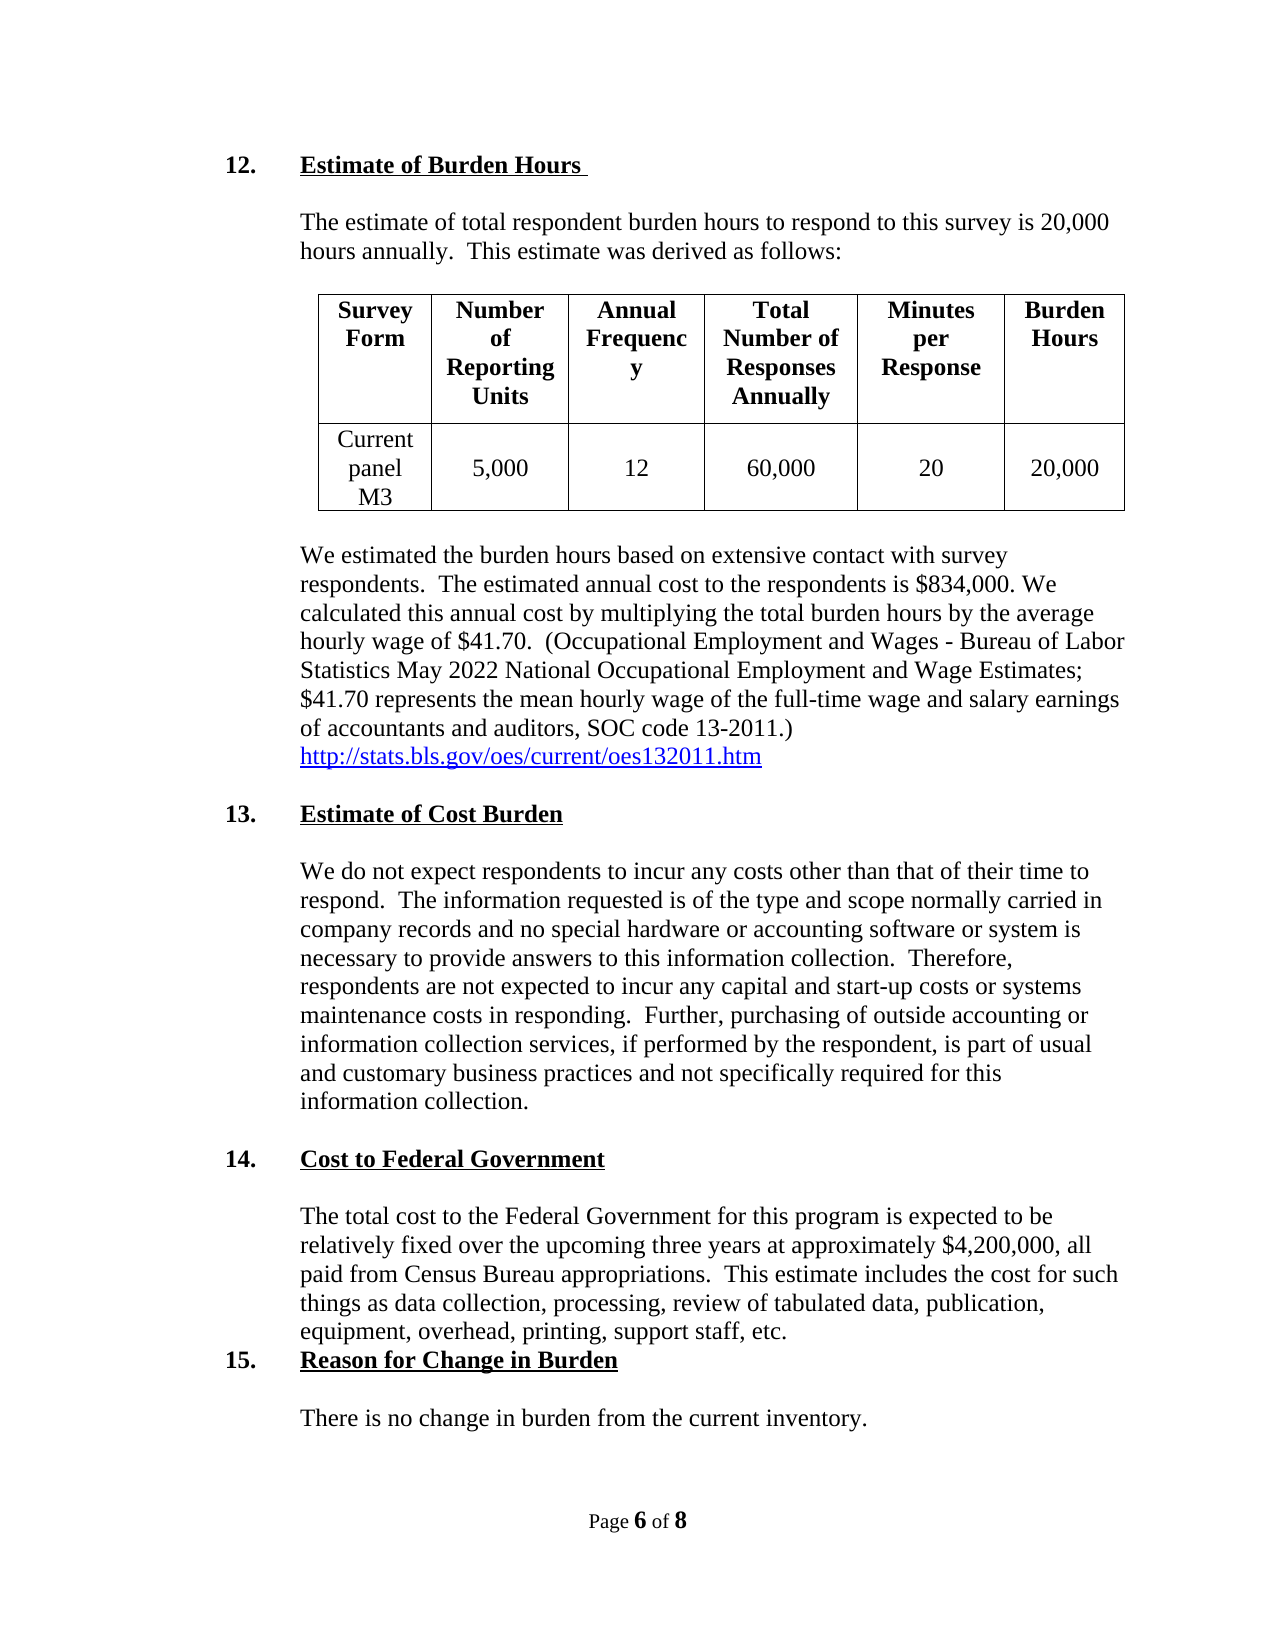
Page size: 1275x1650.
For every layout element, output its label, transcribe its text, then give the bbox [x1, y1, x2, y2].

table_header Burden Hours [1005, 295, 1124, 423]
table_header Minutes per Response [858, 295, 1004, 423]
text There is no change in burden from the current inventory. [300, 1403, 1125, 1431]
table_cell 60,000 [705, 424, 857, 510]
table_header Annual Frequency [569, 295, 704, 423]
table_header Total Number of Responses Annually [705, 295, 857, 423]
table_header Survey Form [319, 295, 431, 423]
table_header Number of Reporting Units [432, 295, 568, 423]
table_cell Current panel M3 [319, 424, 431, 510]
text The estimate of total respondent burden hours to respond to this survey is 20,000 hours annually. This estimate was derived as follows: [300, 207, 1125, 265]
text 13. Estimate of Cost Burden [225, 799, 1125, 828]
text We do not expect respondents to incur any costs other than that of their time to respond. The information requested is of the type and scope normally carried in company records and no special hardware or accounting software or system is necessary to provide answers to this information collection. Therefore, respondents are not expected to incur any capital and start-up costs or systems maintenance costs in responding. Further, purchasing of outside accounting or information collection services, if performed by the respondent, is part of usual and customary business practices and not specifically required for this information collection. [300, 856, 1125, 1115]
table_cell 5,000 [432, 424, 568, 510]
table_cell 20 [858, 424, 1004, 510]
text 14. Cost to Federal Government [225, 1144, 1125, 1173]
table_cell 12 [569, 424, 704, 510]
text 12. Estimate of Burden Hours [225, 150, 1125, 179]
table_cell 20,000 [1005, 424, 1124, 510]
text We estimated the burden hours based on extensive contact with survey respondents. The estimated annual cost to the respondents is $834,000. We calculated this annual cost by multiplying the total burden hours by the average hourly wage of $41.70. (Occupational Employment and Wages - Bureau of Labor Statistics May 2022 National Occupational Employment and Wage Estimates; $41.70 represents the mean hourly wage of the full-time wage and salary earnings of accountants and auditors, SOC code 13-2011.) [300, 540, 1125, 741]
text The total cost to the Federal Government for this program is expected to be relatively fixed over the upcoming three years at approximately $4,200,000, all paid from Census Bureau appropriations. This estimate includes the cost for such things as data collection, processing, review of tabulated data, publication, equipment, overhead, printing, support staff, etc. [300, 1201, 1125, 1345]
text http://stats.bls.gov/oes/current/oes132011.htm [300, 741, 1125, 770]
text 15. Reason for Change in Burden [150, 1345, 1125, 1374]
